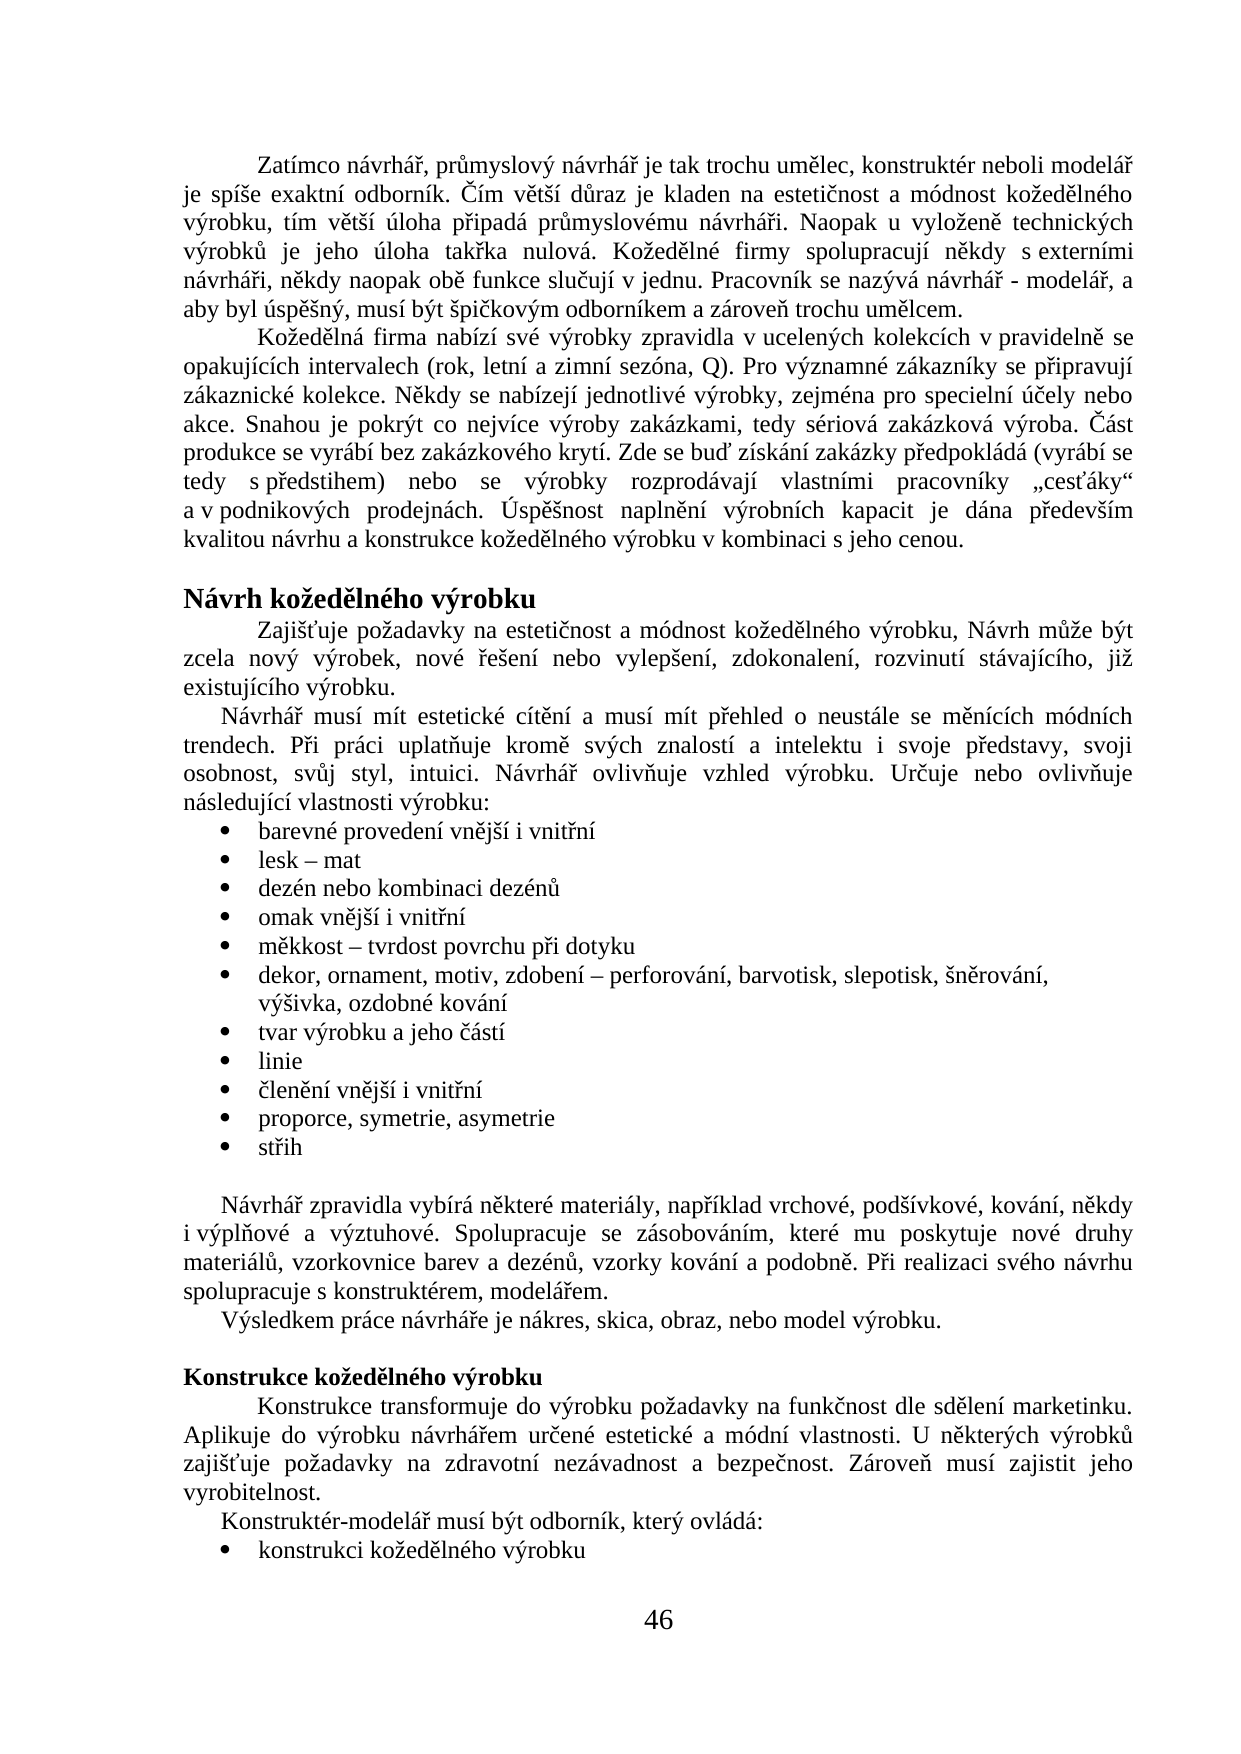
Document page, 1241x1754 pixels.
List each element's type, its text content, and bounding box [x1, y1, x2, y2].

list tvar výrobku a jeho částí [221, 1017, 1134, 1046]
text Konstrukce transformuje do výrobku požadavky na funkčnost dle sdělení marketinku. Aplikuje do výrobku návrhářem určené estetické a módní vlastnosti. U některých výrobků zajišťuje požadavky na zdravotní nezávadnost a bezpečnost. Zároveň musí zajistit jeho vyrobitelnost. [183, 1391, 1134, 1506]
list proporce, symetrie, asymetrie [221, 1103, 1134, 1132]
text Zatímco návrhář, průmyslový návrhář je tak trochu umělec, konstruktér neboli modelář je spíše exaktní odborník. Čím větší důraz je kladen na estetičnost a módnost kožedělného výrobku, tím větší úloha připadá průmyslovému návrháři. Naopak u vyloženě technických výrobků je jeho úloha takřka nulová. Kožedělné firmy spolupracují někdy s externími návrháři, někdy naopak obě funkce slučují v jednu. Pracovník se nazývá návrhář - modelář, a aby byl úspěšný, musí být špičkovým odborníkem a zároveň trochu umělcem. [183, 150, 1134, 322]
list lesk – mat [221, 845, 1134, 873]
list konstrukci kožedělného výrobku [221, 1535, 1134, 1563]
text Konstruktér-modelář musí být odborník, který ovládá: [183, 1506, 1134, 1535]
text Kožedělná firma nabízí své výrobky zpravidla v ucelených kolekcích v pravidelně se opakujících intervalech (rok, letní a zimní sezóna, Q). Pro významné zákazníky se připravují zákaznické kolekce. Někdy se nabízejí jednotlivé výrobky, zejména pro specielní účely nebo akce. Snahou je pokrýt co nejvíce výroby zakázkami, tedy sériová zakázková výroba. Část produkce se vyrábí bez zakázkového krytí. Zde se buď získání zakázky předpokládá (vyrábí se tedy s předstihem) nebo se výrobky rozprodávají vlastními pracovníky „cesťáky“ a v podnikových prodejnách. Úspěšnost naplnění výrobních kapacit je dána především kvalitou návrhu a konstrukce kožedělného výrobku v kombinaci s jeho cenou. [183, 322, 1134, 552]
text Konstrukce kožedělného výrobku [183, 1362, 1134, 1391]
text Návrhář zpravidla vybírá některé materiály, například vrchové, podšívkové, kování, někdy i výplňové a výztuhové. Spolupracuje se zásobováním, které mu poskytuje nové druhy materiálů, vzorkovnice barev a dezénů, vzorky kování a podobně. Při realizaci svého návrhu spolupracuje s konstruktérem, modelářem. [183, 1190, 1134, 1305]
list dezén nebo kombinaci dezénů [221, 873, 1134, 902]
list dekor, ornament, motiv, zdobení – perforování, barvotisk, slepotisk, šněrování, výšivka, ozdobné kování [221, 960, 1134, 1017]
text Zajišťuje požadavky na estetičnost a módnost kožedělného výrobku, Návrh může být zcela nový výrobek, nové řešení nebo vylepšení, zdokonalení, rozvinutí stávajícího, již existujícího výrobku. [183, 615, 1134, 701]
list měkkost – tvrdost povrchu při dotyku [221, 931, 1134, 960]
list linie [221, 1046, 1134, 1075]
list střih [221, 1132, 1134, 1161]
list členění vnější i vnitřní [221, 1075, 1134, 1103]
text Návrhář musí mít estetické cítění a musí mít přehled o neustále se měnících módních trendech. Při práci uplatňuje kromě svých znalostí a intelektu i svoje představy, svoji osobnost, svůj styl, intuici. Návrhář ovlivňuje vzhled výrobku. Určuje nebo ovlivňuje následující vlastnosti výrobku: [183, 701, 1134, 816]
list omak vnější i vnitřní [221, 902, 1134, 931]
text Návrh kožedělného výrobku [183, 581, 1134, 615]
list barevné provedení vnější i vnitřní [221, 816, 1134, 845]
text Výsledkem práce návrháře je nákres, skica, obraz, nebo model výrobku. [183, 1305, 1134, 1333]
